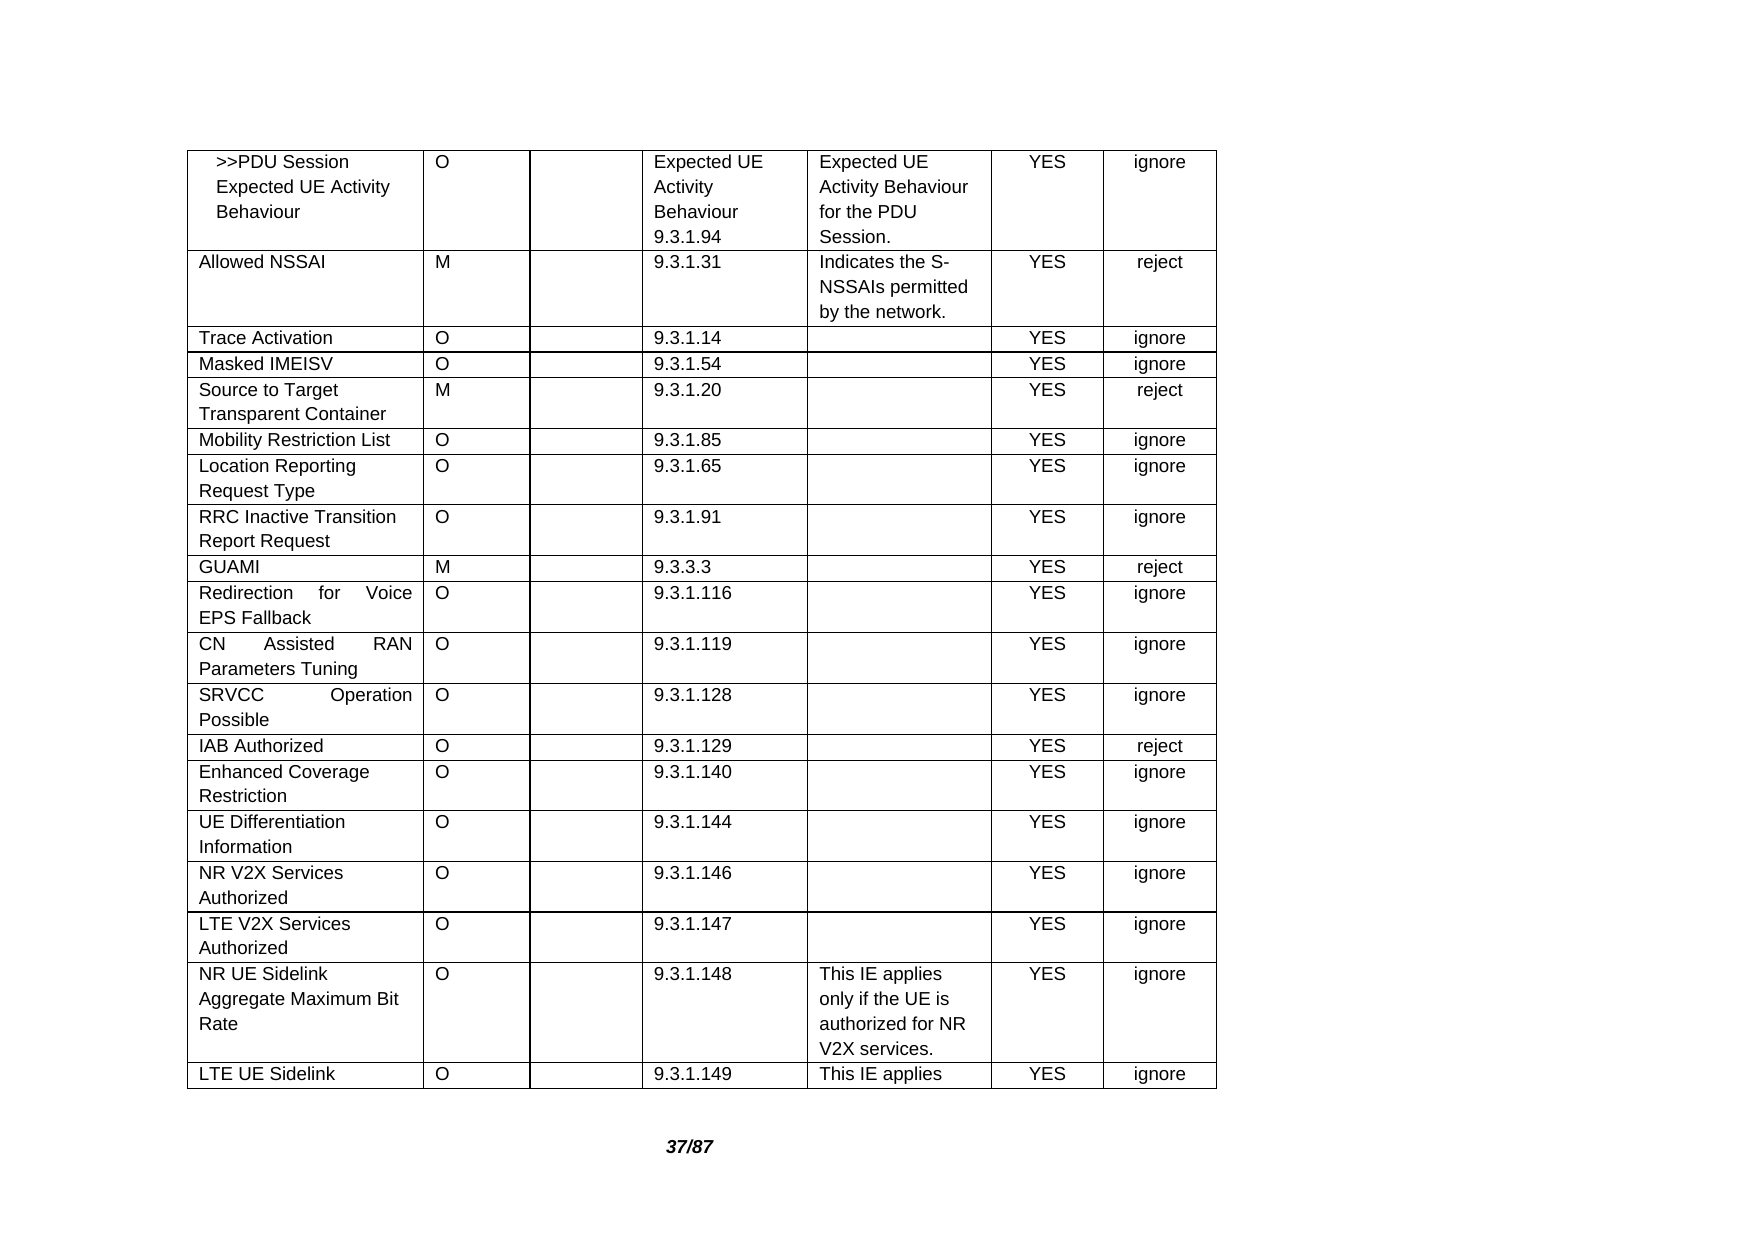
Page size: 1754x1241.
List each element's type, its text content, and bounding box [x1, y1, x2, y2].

table_cell M [424, 251, 529, 326]
table_cell YES [992, 811, 1103, 861]
table_cell ignore [1104, 684, 1216, 734]
table_cell [808, 353, 991, 377]
table_cell 9.3.1.65 [643, 455, 807, 504]
table_cell reject [1104, 735, 1216, 759]
table_cell 9.3.1.14 [643, 327, 807, 351]
table_cell [808, 913, 991, 962]
table_cell ignore [1104, 913, 1216, 962]
table_cell >>PDU Session Expected UE Activity Behaviour [188, 151, 423, 250]
table_cell O [424, 735, 529, 759]
table_cell ignore [1104, 963, 1216, 1062]
table_cell Redirection for Voice EPS Fallback [188, 582, 423, 632]
table_cell 9.3.1.31 [643, 251, 807, 326]
table_cell 9.3.3.3 [643, 556, 807, 581]
table_cell O [424, 429, 529, 454]
table_cell YES [992, 684, 1103, 734]
table_cell SRVCC Operation Possible [188, 684, 423, 734]
table_cell [531, 913, 642, 962]
table_cell YES [992, 761, 1103, 810]
table_cell 9.3.1.140 [643, 761, 807, 810]
table_cell ignore [1104, 353, 1216, 377]
table_cell O [424, 1063, 529, 1088]
table_cell [531, 582, 642, 632]
table_cell [808, 327, 991, 351]
table_cell ignore [1104, 582, 1216, 632]
table_cell 9.3.1.147 [643, 913, 807, 962]
table_cell O [424, 455, 529, 504]
table_cell M [424, 556, 529, 581]
table_cell YES [992, 735, 1103, 759]
table_cell IAB Authorized [188, 735, 423, 759]
table_cell ignore [1104, 811, 1216, 861]
table_cell [808, 556, 991, 581]
table_cell reject [1104, 251, 1216, 326]
table_cell NR UE Sidelink Aggregate Maximum Bit Rate [188, 963, 423, 1062]
table_cell GUAMI [188, 556, 423, 581]
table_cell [188, 1063, 423, 1088]
table_cell YES [992, 455, 1103, 504]
table_cell YES [992, 378, 1103, 428]
table_cell LTE V2X Services Authorized [188, 913, 423, 962]
table_cell Indicates the S-NSSAIs permitted by the network. [808, 251, 991, 326]
table_cell 9.3.1.148 [643, 963, 807, 1062]
table_cell 9.3.1.149 [643, 1063, 807, 1088]
table_cell [531, 505, 642, 555]
table_cell O [424, 582, 529, 632]
table_cell ignore [1104, 327, 1216, 351]
table_cell 9.3.1.91 [643, 505, 807, 555]
table_cell [531, 455, 642, 504]
table_cell O [424, 151, 529, 250]
table_cell YES [992, 151, 1103, 250]
table_cell O [424, 633, 529, 683]
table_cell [808, 1063, 991, 1088]
table_cell ignore [1104, 862, 1216, 911]
table_cell [531, 1063, 642, 1088]
table_cell YES [992, 913, 1103, 962]
table_cell 9.3.1.85 [643, 429, 807, 454]
table_cell [531, 633, 642, 683]
table_cell [531, 862, 642, 911]
table_cell [531, 378, 642, 428]
table_cell YES [992, 251, 1103, 326]
table_cell 9.3.1.129 [643, 735, 807, 759]
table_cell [808, 963, 991, 1062]
table_cell [808, 455, 991, 504]
table_cell YES [992, 862, 1103, 911]
table_cell YES [992, 327, 1103, 351]
table_cell Masked IMEISV [188, 353, 423, 377]
table_cell YES [992, 556, 1103, 581]
table_cell ignore [1104, 429, 1216, 454]
table_cell YES [992, 633, 1103, 683]
table_cell Enhanced Coverage Restriction [188, 761, 423, 810]
table_cell 9.3.1.119 [643, 633, 807, 683]
table_cell CN Assisted RAN Parameters Tuning [188, 633, 423, 683]
table_cell [531, 684, 642, 734]
table_cell [531, 327, 642, 351]
table_cell O [424, 862, 529, 911]
table_cell NR V2X Services Authorized [188, 862, 423, 911]
table_cell [808, 429, 991, 454]
table_cell YES [992, 1063, 1103, 1088]
table_cell YES [992, 505, 1103, 555]
table_cell 9.3.1.128 [643, 684, 807, 734]
table_cell [531, 353, 642, 377]
table_cell 9.3.1.54 [643, 353, 807, 377]
table_cell [808, 633, 991, 683]
table_cell 9.3.1.20 [643, 378, 807, 428]
table_cell ignore [1104, 1063, 1216, 1088]
table_cell O [424, 684, 529, 734]
table_cell RRC Inactive Transition Report Request [188, 505, 423, 555]
table_cell O [424, 353, 529, 377]
table_cell ignore [1104, 455, 1216, 504]
table_cell Expected UE Activity Behaviour 9.3.1.94 [643, 151, 807, 250]
table_cell O [424, 811, 529, 861]
table_cell Source to Target Transparent Container [188, 378, 423, 428]
table_cell ignore [1104, 151, 1216, 250]
table_cell [531, 251, 642, 326]
table_cell [531, 811, 642, 861]
table_cell [531, 963, 642, 1062]
table_cell Trace Activation [188, 327, 423, 351]
table_cell 9.3.1.146 [643, 862, 807, 911]
table_cell [808, 582, 991, 632]
table_cell [808, 862, 991, 911]
table_cell [808, 378, 991, 428]
table_cell O [424, 963, 529, 1062]
table_cell [531, 151, 642, 250]
table_cell YES [992, 353, 1103, 377]
table_cell O [424, 761, 529, 810]
table_cell [531, 735, 642, 759]
table_cell YES [992, 582, 1103, 632]
table_cell M [424, 378, 529, 428]
table_cell [808, 811, 991, 861]
table_cell UE Differentiation Information [188, 811, 423, 861]
table_cell Expected UE Activity Behaviour for the PDU Session. [808, 151, 991, 250]
table_cell YES [992, 963, 1103, 1062]
table_cell Mobility Restriction List [188, 429, 423, 454]
table_cell O [424, 505, 529, 555]
table_cell reject [1104, 556, 1216, 581]
table_cell 9.3.1.144 [643, 811, 807, 861]
table_cell Allowed NSSAI [188, 251, 423, 326]
table_cell 9.3.1.116 [643, 582, 807, 632]
table_cell [531, 556, 642, 581]
table_cell [531, 429, 642, 454]
table_cell O [424, 913, 529, 962]
table_cell reject [1104, 378, 1216, 428]
table_cell [808, 735, 991, 759]
table_cell ignore [1104, 505, 1216, 555]
table_cell O [424, 327, 529, 351]
table_cell ignore [1104, 633, 1216, 683]
table_cell [808, 505, 991, 555]
table_cell ignore [1104, 761, 1216, 810]
table_cell Location Reporting Request Type [188, 455, 423, 504]
table_cell [808, 684, 991, 734]
table_cell YES [992, 429, 1103, 454]
table_cell [531, 761, 642, 810]
table_cell [808, 761, 991, 810]
